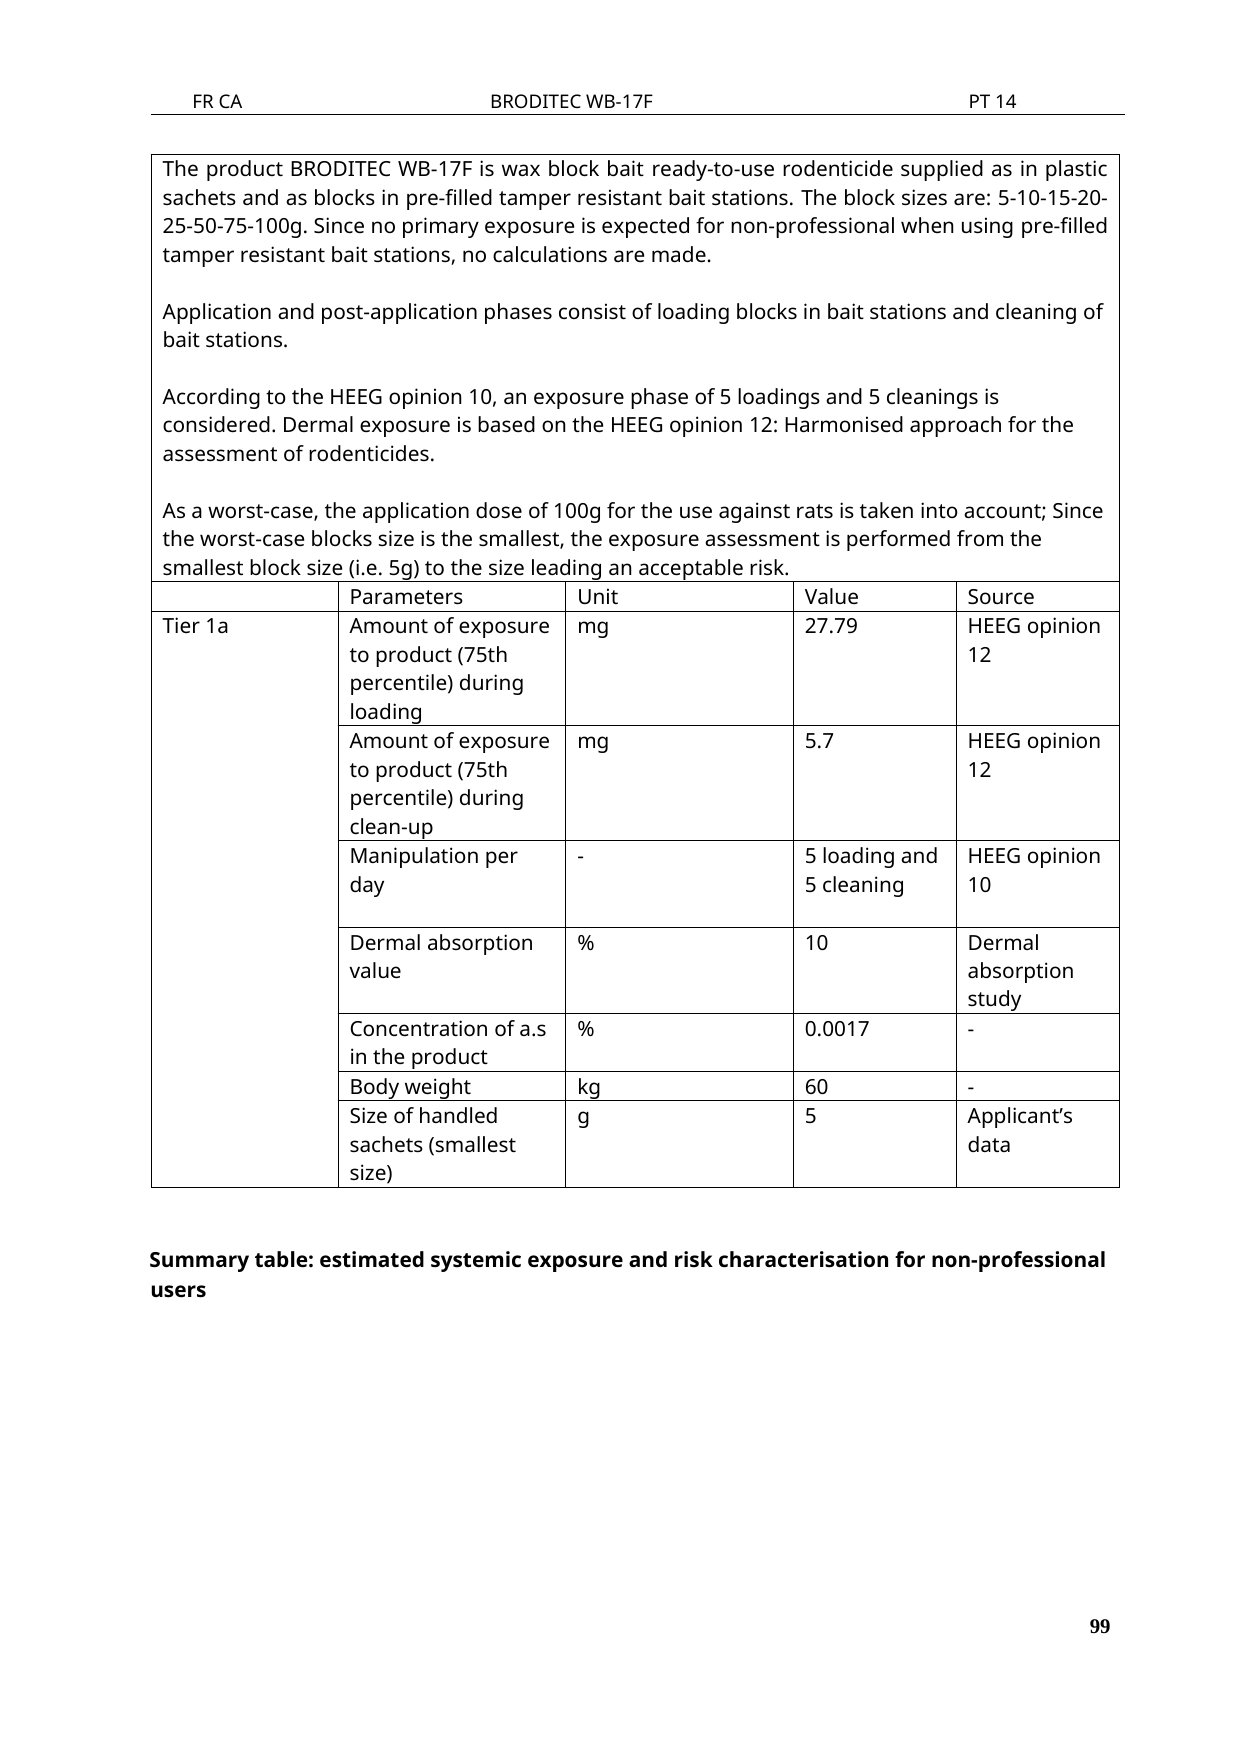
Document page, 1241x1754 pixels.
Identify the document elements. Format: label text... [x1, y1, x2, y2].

table_cell kg [566, 1072, 793, 1100]
table_cell Body weight [339, 1072, 565, 1100]
table_cell Source [957, 582, 1119, 611]
table_cell - [957, 1014, 1119, 1071]
table_cell Parameters [339, 582, 565, 611]
table_cell The product BRODITEC WB-17F is wax block bait ready-to-use rodenticide supplied as in plastic sachets and as blocks in pre-filled tamper resistant bait stations. The block sizes are: 5-10-15-20-25-50-75-100g. Since no primary exposure is expected for non-professional when using pre-filled tamper resistant bait stations, no calculations are made. Application and post-application phases consist of loading blocks in bait stations and cleaning of bait stations. According to the HEEG opinion 10, an exposure phase of 5 loadings and 5 cleanings is considered. Dermal exposure is based on the HEEG opinion 12: Harmonised approach for the assessment of rodenticides. As a worst-case, the application dose of 100g for the use against rats is taken into account; Since the worst-case blocks size is the smallest, the exposure assessment is performed from the smallest block size (i.e. 5g) to the size leading an acceptable risk. [152, 155, 1119, 581]
table_cell Dermal absorption value [339, 928, 565, 1013]
table_cell % [566, 928, 793, 1013]
table_cell Amount of exposure to product (75th percentile) during clean-up [339, 726, 565, 840]
table_cell 60 [794, 1072, 956, 1100]
table_cell Value [794, 582, 956, 611]
text Summary table: estimated systemic exposure and risk characterisation for non-professional users [149, 1246, 1110, 1303]
table_cell - [957, 1072, 1119, 1100]
table_cell mg [566, 726, 793, 840]
table_cell 0.0017 [794, 1014, 956, 1071]
table_cell Concentration of a.s in the product [339, 1014, 565, 1071]
table_cell 27.79 [794, 612, 956, 725]
table_cell Dermal absorption study [957, 928, 1119, 1013]
table_cell HEEG opinion 12 [957, 612, 1119, 725]
table_cell % [566, 1014, 793, 1071]
table_cell 5.7 [794, 726, 956, 840]
table_cell HEEG opinion 12 [957, 726, 1119, 840]
table_cell 5 loading and 5 cleaning [794, 841, 956, 927]
table_cell Unit [566, 582, 793, 611]
table_cell Amount of exposure to product (75th percentile) during loading [339, 612, 565, 725]
table_cell mg [566, 612, 793, 725]
table_cell 5 [794, 1101, 956, 1187]
table_cell g [566, 1101, 793, 1187]
table_cell Manipulation per day [339, 841, 565, 927]
table_cell HEEG opinion 10 [957, 841, 1119, 927]
table_cell 10 [794, 928, 956, 1013]
table_cell Tier 1a [152, 612, 338, 1187]
table_cell Applicant’s data [957, 1101, 1119, 1187]
table_cell [152, 582, 338, 611]
table_cell Size of handled sachets (smallest size) [339, 1101, 565, 1187]
table_cell - [566, 841, 793, 927]
